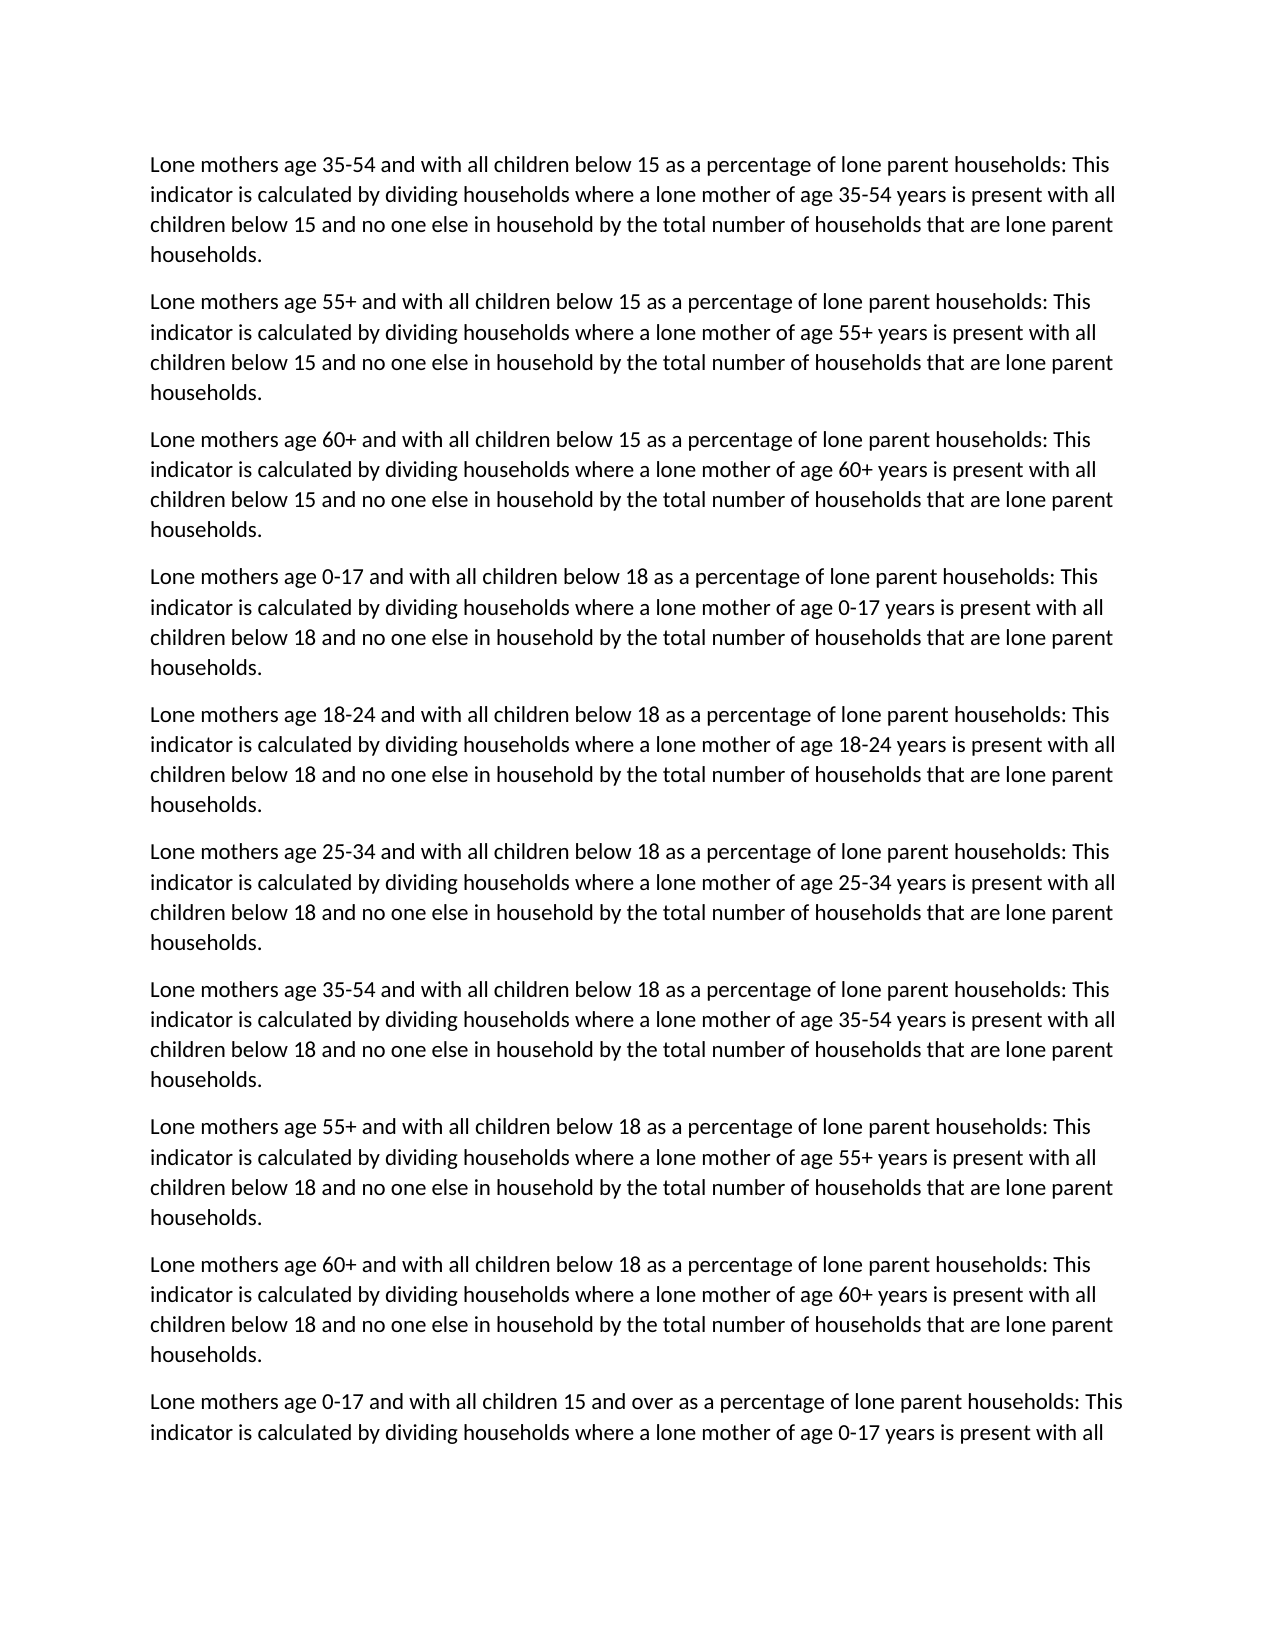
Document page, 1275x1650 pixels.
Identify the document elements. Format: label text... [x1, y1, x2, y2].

text Lone mothers age 60+ and with all children below 18 as a percentage of lone parent households: This indicator is calculated by dividing households where a lone mother of age 60+ years is present with all children below 18 and no one else in household by the total number of households that are lone parent households. [150, 1250, 1125, 1369]
text Lone mothers age 25-34 and with all children below 18 as a percentage of lone parent households: This indicator is calculated by dividing households where a lone mother of age 25-34 years is present with all children below 18 and no one else in household by the total number of households that are lone parent households. [150, 837, 1125, 956]
text Lone mothers age 60+ and with all children below 15 as a percentage of lone parent households: This indicator is calculated by dividing households where a lone mother of age 60+ years is present with all children below 15 and no one else in household by the total number of households that are lone parent households. [150, 425, 1125, 544]
text Lone mothers age 55+ and with all children below 15 as a percentage of lone parent households: This indicator is calculated by dividing households where a lone mother of age 55+ years is present with all children below 15 and no one else in household by the total number of households that are lone parent households. [150, 287, 1125, 406]
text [150, 1387, 1125, 1446]
text Lone mothers age 0-17 and with all children below 18 as a percentage of lone parent households: This indicator is calculated by dividing households where a lone mother of age 0-17 years is present with all children below 18 and no one else in household by the total number of households that are lone parent households. [150, 562, 1125, 681]
text Lone mothers age 35-54 and with all children below 18 as a percentage of lone parent households: This indicator is calculated by dividing households where a lone mother of age 35-54 years is present with all children below 18 and no one else in household by the total number of households that are lone parent households. [150, 975, 1125, 1094]
text Lone mothers age 18-24 and with all children below 18 as a percentage of lone parent households: This indicator is calculated by dividing households where a lone mother of age 18-24 years is present with all children below 18 and no one else in household by the total number of households that are lone parent households. [150, 700, 1125, 819]
text Lone mothers age 35-54 and with all children below 15 as a percentage of lone parent households: This indicator is calculated by dividing households where a lone mother of age 35-54 years is present with all children below 15 and no one else in household by the total number of households that are lone parent households. [150, 150, 1125, 269]
text Lone mothers age 55+ and with all children below 18 as a percentage of lone parent households: This indicator is calculated by dividing households where a lone mother of age 55+ years is present with all children below 18 and no one else in household by the total number of households that are lone parent households. [150, 1112, 1125, 1231]
